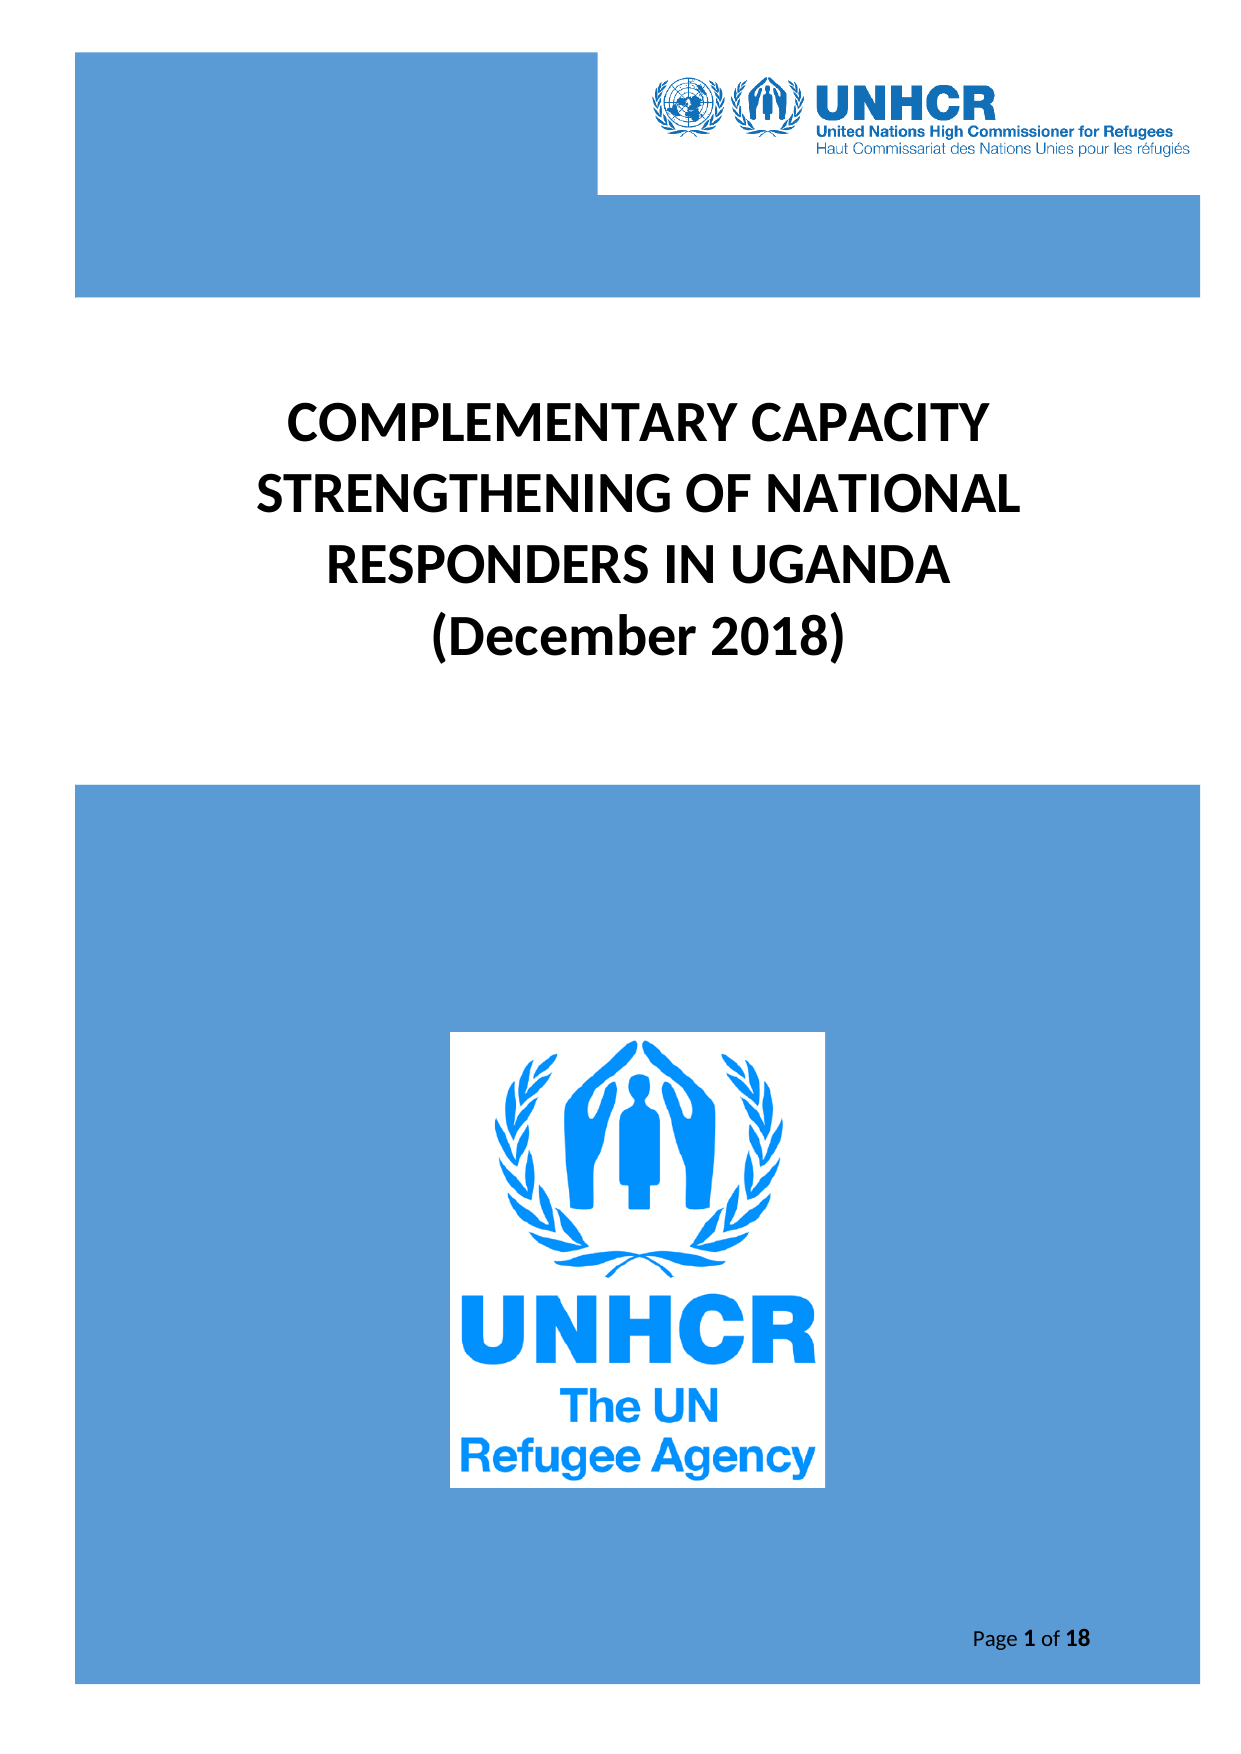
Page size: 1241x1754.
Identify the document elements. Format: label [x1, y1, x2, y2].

picture [450, 1032, 826, 1488]
picture [597, 16, 1231, 195]
